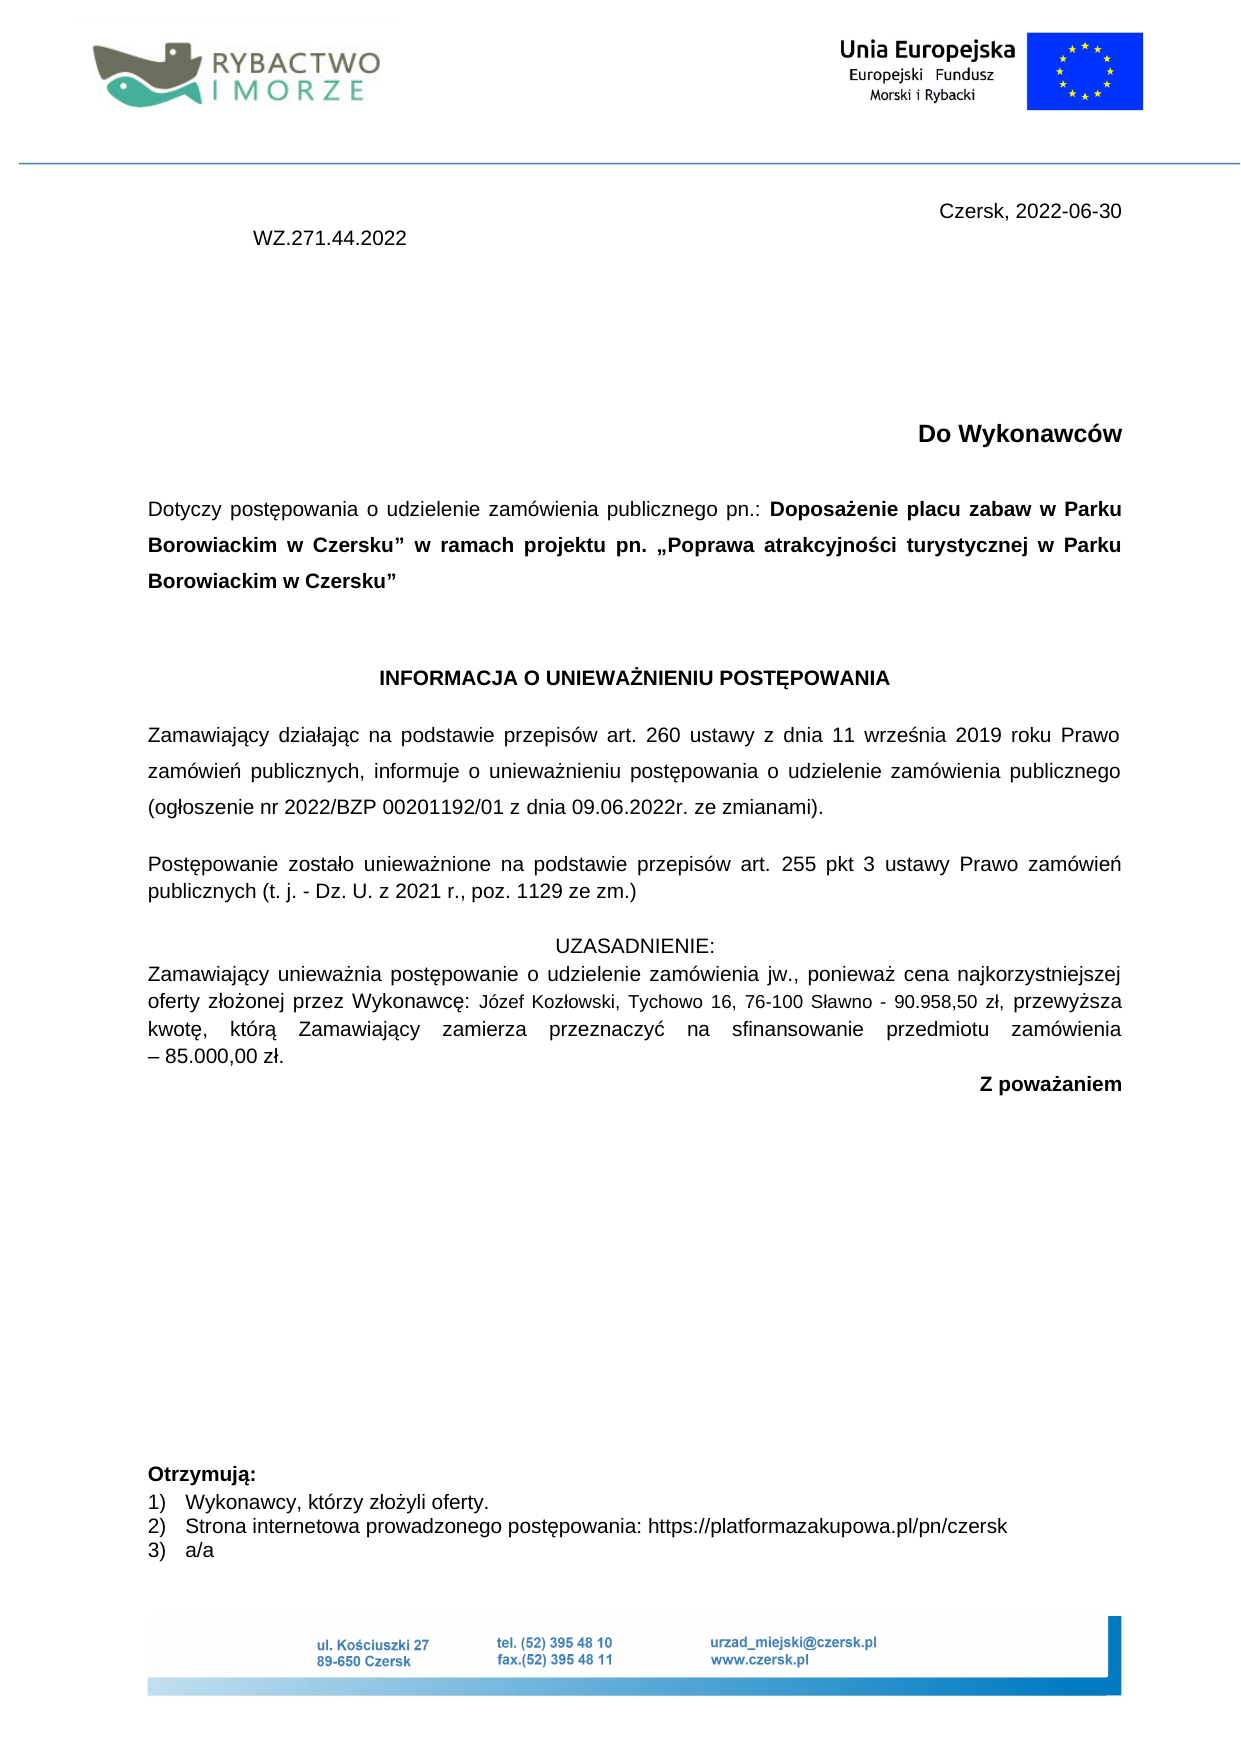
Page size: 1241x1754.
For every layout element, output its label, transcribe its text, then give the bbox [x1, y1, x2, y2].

list Strona internetowa prowadzonego postępowania: https://platformazakupowa.pl/pn/czersk [148, 1513, 1122, 1537]
text INFORMACJA O UNIEWAŻNIENIU POSTĘPOWANIA [148, 666, 1122, 690]
text WZ.271.44.2022 [241, 226, 1122, 250]
picture [837, 18, 1156, 122]
list a/a [148, 1537, 1122, 1561]
text Z poważaniem [148, 1071, 1122, 1095]
text Postępowanie zostało unieważnione na podstawie przepisów art. 255 pkt 3 ustawy Prawo zamówień publicznych (t. j. - Dz. U. z 2021 r., poz. 1129 ze zm.) [148, 851, 1122, 903]
text Zamawiający działając na podstawie przepisów art. 260 ustawy z dnia 11 września 2019 roku Prawo zamówień publicznych, informuje o unieważnieniu postępowania o udzielenie zamówienia publicznego (ogłoszenie nr 2022/BZP 00201192/01 z dnia 09.06.2022r. ze zmianami). [148, 723, 1122, 819]
text Zamawiający unieważnia postępowanie o udzielenie zamówienia jw., ponieważ cena najkorzystniejszej oferty złożonej przez Wykonawcę: Józef Kozłowski, Tychowo 16, 76-100 Sławno - 90.958,50 zł, przewyższa kwotę, którą Zamawiający zamierza przeznaczyć na sfinansowanie przedmiotu zamówienia – 85.000,00 zł. [148, 961, 1122, 1068]
text Do Wykonawców [148, 419, 1122, 447]
text UZASADNIENIE: [148, 934, 1122, 958]
picture [74, 19, 399, 123]
text Otrzymują: [148, 1462, 1122, 1486]
text Czersk, 2022-06-30 [148, 199, 1122, 223]
list Wykonawcy, którzy złożyli oferty. [148, 1489, 1122, 1513]
text Dotyczy postępowania o udzielenie zamówienia publicznego pn.: Doposażenie placu zabaw w Parku Borowiackim w Czersku” w ramach projektu pn. „Poprawa atrakcyjności turystycznej w Parku Borowiackim w Czersku” [148, 497, 1122, 593]
picture [147, 1613, 1123, 1702]
